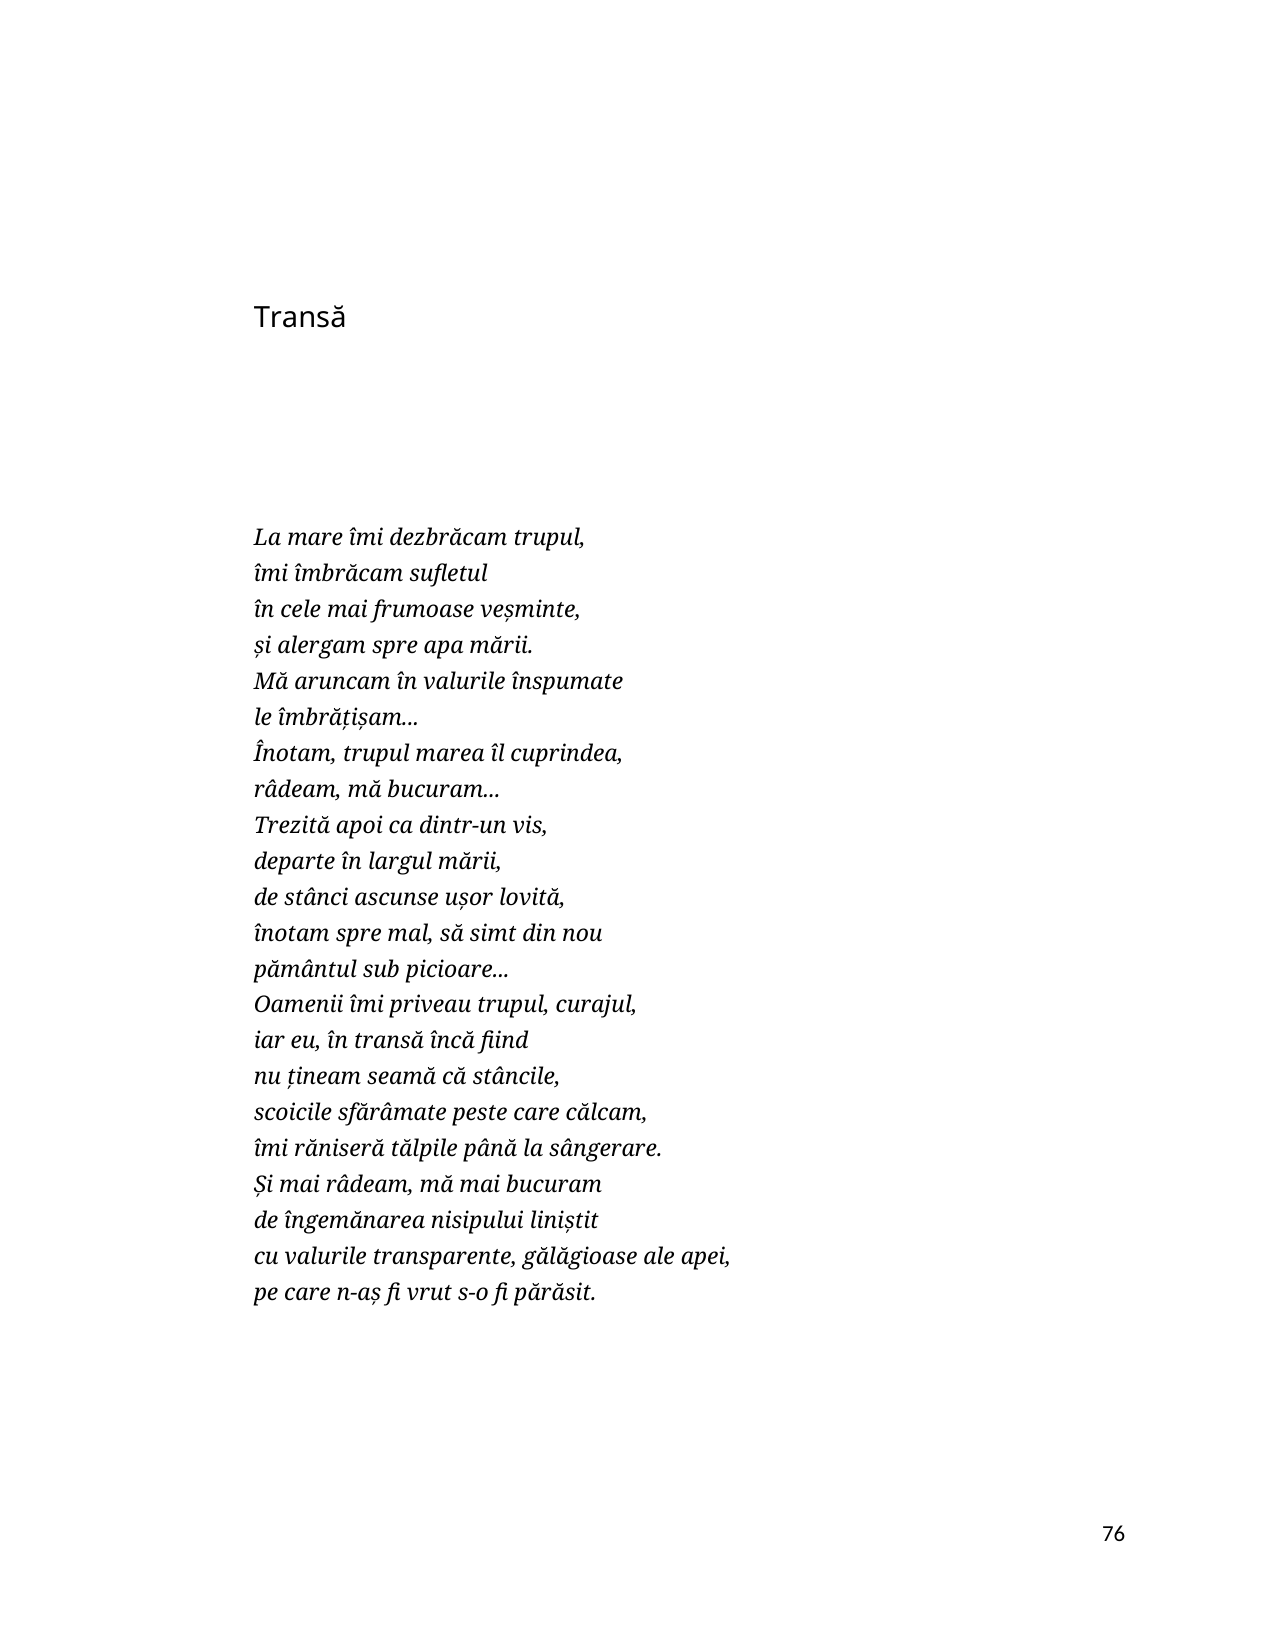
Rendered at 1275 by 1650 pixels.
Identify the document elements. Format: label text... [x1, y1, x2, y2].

text La mare îmi dezbrăcam trupul, [253, 521, 1125, 552]
text în cele mai frumoase veșminte, [253, 593, 1125, 624]
text de îngemănarea nisipului liniștit [253, 1204, 1125, 1235]
text scoicile sfărâmate peste care călcam, [253, 1096, 1125, 1127]
text Înotam, trupul marea îl cuprindea, [253, 737, 1125, 768]
text Oamenii îmi priveau trupul, curajul, [253, 988, 1125, 1020]
text Trezită apoi ca dintr-un vis, [253, 809, 1125, 840]
text îmi răniseră tălpile până la sângerare. [253, 1132, 1125, 1163]
text cu valurile transparente, gălăgioase ale apei, [253, 1240, 1125, 1271]
text înotam spre mal, să simt din nou [253, 917, 1125, 948]
text departe în largul mării, [253, 845, 1125, 876]
text Și mai râdeam, mă mai bucuram [253, 1168, 1125, 1199]
text le îmbrățișam... [253, 701, 1125, 732]
text nu țineam seamă că stâncile, [253, 1060, 1125, 1092]
text de stânci ascunse ușor lovită, [253, 881, 1125, 912]
text iar eu, în transă încă fiind [253, 1024, 1125, 1056]
text pe care n-aș fi vrut s-o fi părăsit. [253, 1276, 1125, 1307]
text Transă [253, 296, 1125, 336]
text Mă aruncam în valurile înspumate [253, 665, 1125, 696]
text râdeam, mă bucuram... [253, 773, 1125, 804]
text și alergam spre apa mării. [253, 629, 1125, 660]
text îmi îmbrăcam sufletul [253, 557, 1125, 588]
text pământul sub picioare... [253, 952, 1125, 984]
